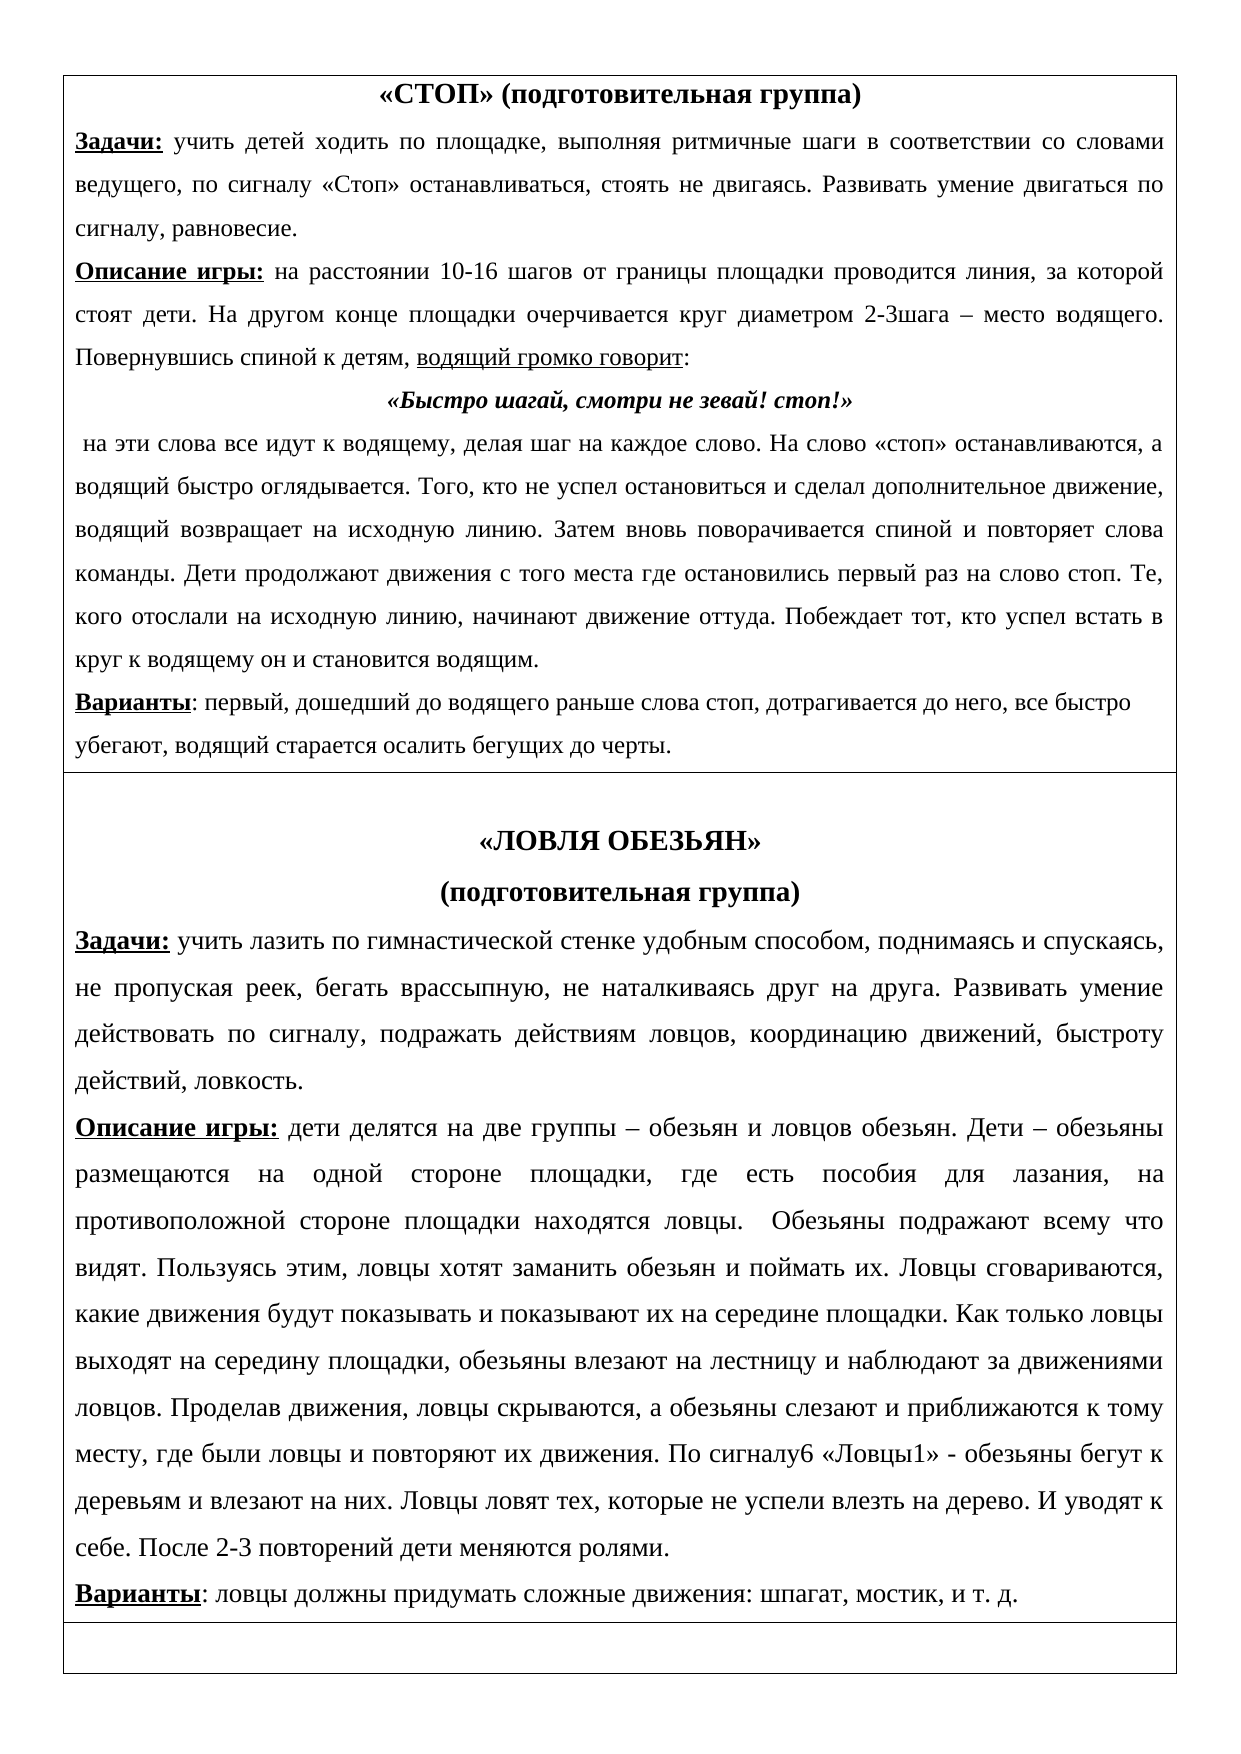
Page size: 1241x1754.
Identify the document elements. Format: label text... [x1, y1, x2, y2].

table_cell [64, 1623, 1176, 1673]
table_header «СТОП» (подготовительная группа) Задачи: учить детей ходить по площадке, выполняя ритмичные шаги в соответствии со словами ведущего, по сигналу «Стоп» останавливаться, стоять не двигаясь. Развивать умение двигаться по сигналу, равновесие. Описание игры: на расстоянии 10-16 шагов от границы площадки проводится линия, за которой стоят дети. На другом конце площадки очерчивается круг диаметром 2-3шага – место водящего. Повернувшись спиной к детям, водящий громко говорит: «Быстро шагай, смотри не зевай! стоп!» на эти слова все идут к водящему, делая шаг на каждое слово. На слово «стоп» останавливаются, а водящий быстро оглядывается. Того, кто не успел остановиться и сделал дополнительное движение, водящий возвращает на исходную линию. Затем вновь поворачивается спиной и повторяет слова команды. Дети продолжают движения с того места где остановились первый раз на слово стоп. Те, кого отослали на исходную линию, начинают движение оттуда. Побеждает тот, кто успел встать в круг к водящему он и становится водящим. Варианты: первый, дошедший до водящего раньше слова стоп, дотрагивается до него, все быстро убегают, водящий старается осалить бегущих до черты. [64, 76, 1176, 772]
table_cell «ЛОВЛЯ ОБЕЗЬЯН» (подготовительная группа) Задачи: учить лазить по гимнастической стенке удобным способом, поднимаясь и спускаясь, не пропуская реек, бегать врассыпную, не наталкиваясь друг на друга. Развивать умение действовать по сигналу, подражать действиям ловцов, координацию движений, быстроту действий, ловкость. Описание игры: дети делятся на две группы – обезьян и ловцов обезьян. Дети – обезьяны размещаются на одной стороне площадки, где есть пособия для лазания, на противоположной стороне площадки находятся ловцы. Обезьяны подражают всему что видят. Пользуясь этим, ловцы хотят заманить обезьян и поймать их. Ловцы сговариваются, какие движения будут показывать и показывают их на середине площадки. Как только ловцы выходят на середину площадки, обезьяны влезают на лестницу и наблюдают за движениями ловцов. Проделав движения, ловцы скрываются, а обезьяны слезают и приближаются к тому месту, где были ловцы и повторяют их движения. По сигналу6 «Ловцы1» - обезьяны бегут к деревьям и влезают на них. Ловцы ловят тех, которые не успели влезть на дерево. И уводят к себе. После 2-3 повторений дети меняются ролями. Варианты: ловцы должны придумать сложные движения: шпагат, мостик, и т. д. [64, 773, 1176, 1622]
